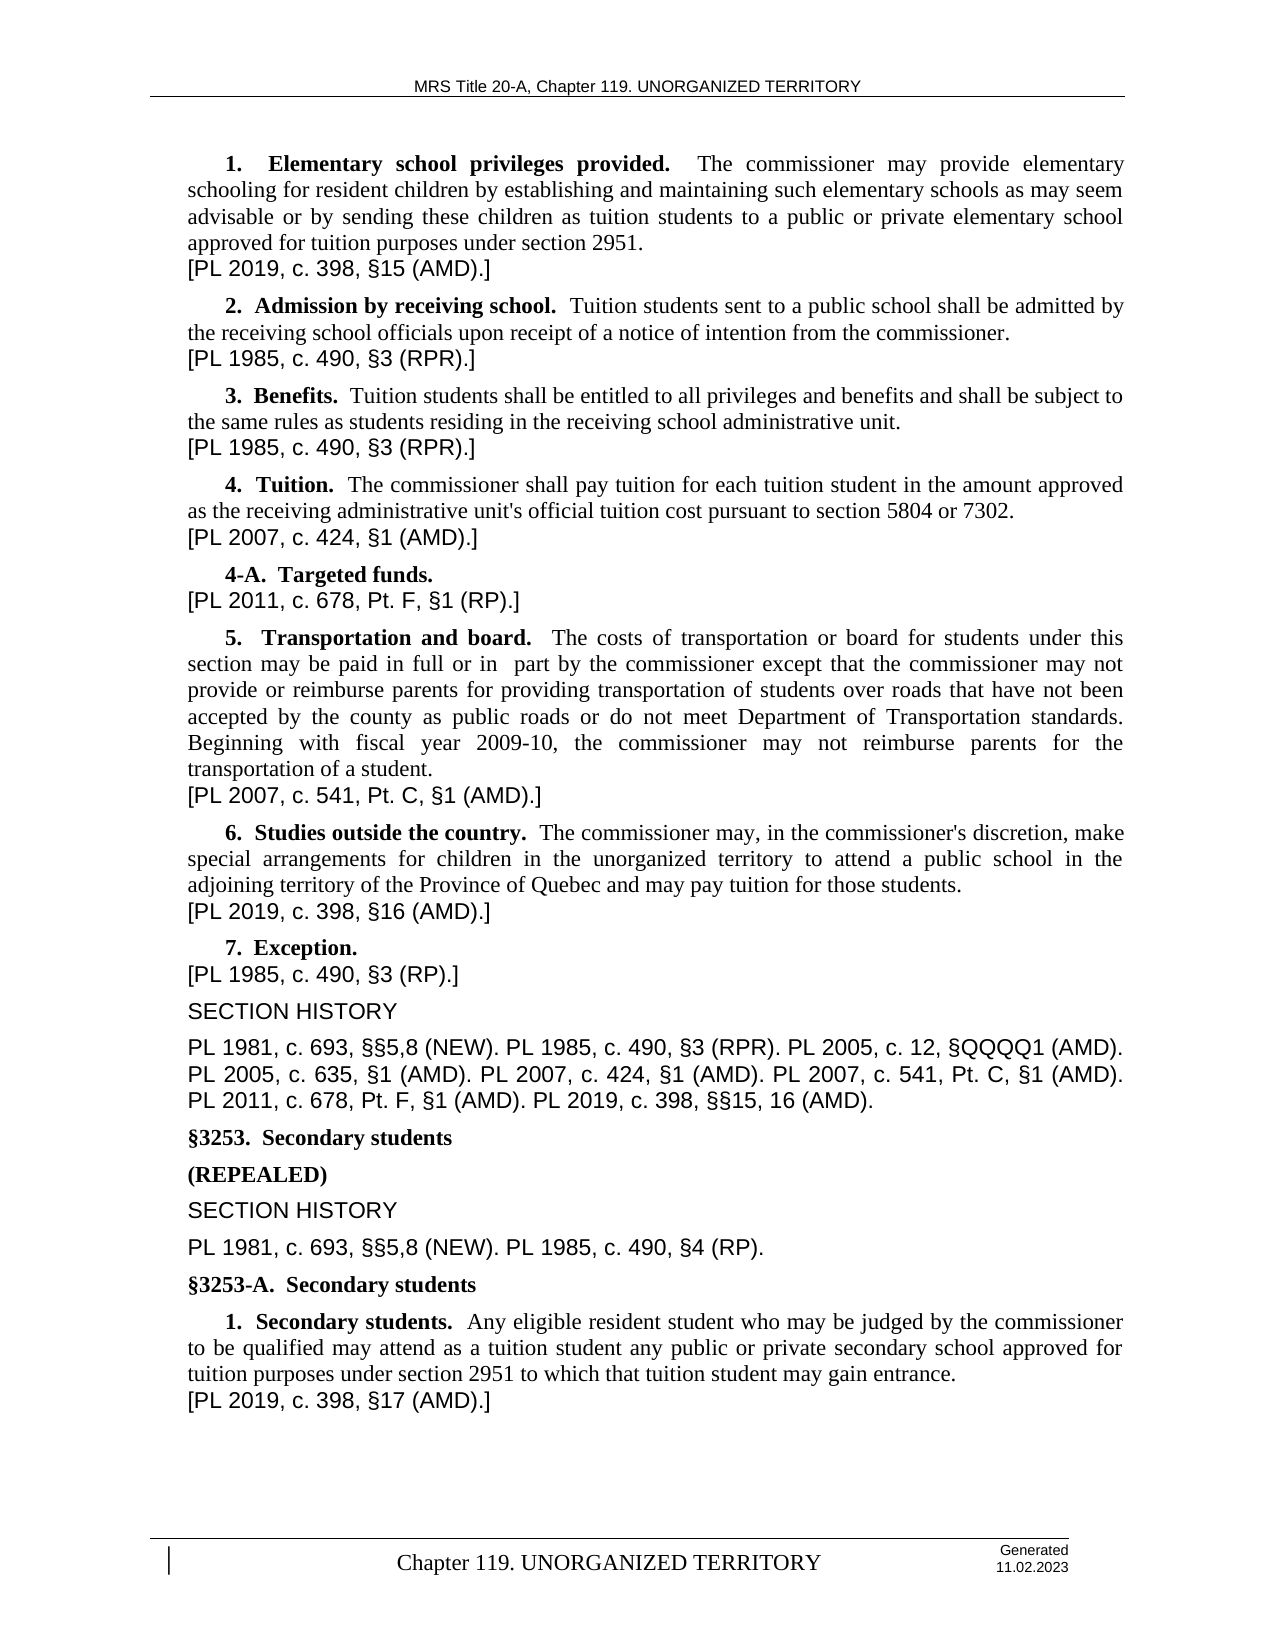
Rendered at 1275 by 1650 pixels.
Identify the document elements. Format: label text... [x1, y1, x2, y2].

text 2. Admission by receiving school. Tuition students sent to a public school shall be admitted by the receiving school officials upon receipt of a notice of intention from the commissioner. [187, 292, 1125, 345]
text 3. Benefits. Tuition students shall be entitled to all privileges and benefits and shall be subject to the same rules as students residing in the receiving school administrative unit. [187, 382, 1125, 434]
text [PL 2007, c. 541, Pt. C, §1 (AMD).] [187, 782, 1125, 808]
text [PL 2011, c. 678, Pt. F, §1 (RP).] [187, 587, 1125, 613]
text 4. Tuition. The commissioner shall pay tuition for each tuition student in the amount approved as the receiving administrative unit's official tuition cost pursuant to section 5804 or 7302. [187, 471, 1125, 524]
text 5. Transportation and board. The costs of transportation or board for students under this section may be paid in full or in part by the commissioner except that the commissioner may not provide or reimburse parents for providing transportation of students over roads that have not been accepted by the county as public roads or do not meet Department of Transportation standards. Beginning with fiscal year 2009-10, the commissioner may not reimburse parents for the transportation of a student. [187, 624, 1125, 782]
text [PL 2019, c. 398, §17 (AMD).] [187, 1387, 1125, 1413]
text 7. Exception. [187, 934, 1125, 961]
text SECTION HISTORY [187, 1197, 1125, 1224]
text (REPEALED) [187, 1161, 1125, 1187]
text 1. Secondary students. Any eligible resident student who may be judged by the commissioner to be qualified may attend as a tuition student any public or private secondary school approved for tuition purposes under section 2951 to which that tuition student may gain entrance. [187, 1308, 1125, 1387]
text 6. Studies outside the country. The commissioner may, in the commissioner's discretion, make special arrangements for children in the unorganized territory to attend a public school in the adjoining territory of the Province of Quebec and may pay tuition for those students. [187, 819, 1125, 898]
text [PL 1985, c. 490, §3 (RPR).] [187, 434, 1125, 461]
text 1. Elementary school privileges provided. The commissioner may provide elementary schooling for resident children by establishing and maintaining such elementary schools as may seem advisable or by sending these children as tuition students to a public or private elementary school approved for tuition purposes under section 2951. [187, 150, 1125, 255]
text SECTION HISTORY [187, 998, 1125, 1024]
text PL 1981, c. 693, §§5,8 (NEW). PL 1985, c. 490, §3 (RPR). PL 2005, c. 12, §QQQQ1 (AMD). PL 2005, c. 635, §1 (AMD). PL 2007, c. 424, §1 (AMD). PL 2007, c. 541, Pt. C, §1 (AMD). PL 2011, c. 678, Pt. F, §1 (AMD). PL 2019, c. 398, §§15, 16 (AMD). [187, 1034, 1125, 1113]
text [PL 1985, c. 490, §3 (RPR).] [187, 345, 1125, 371]
text PL 1981, c. 693, §§5,8 (NEW). PL 1985, c. 490, §4 (RP). [187, 1234, 1125, 1261]
text §3253. Secondary students [187, 1124, 1125, 1150]
text §3253-A. Secondary students [187, 1271, 1125, 1297]
text 4-A. Targeted funds. [187, 561, 1125, 587]
text [PL 1985, c. 490, §3 (RP).] [187, 961, 1125, 987]
text [PL 2007, c. 424, §1 (AMD).] [187, 524, 1125, 550]
text [PL 2019, c. 398, §15 (AMD).] [187, 255, 1125, 282]
text [PL 2019, c. 398, §16 (AMD).] [187, 898, 1125, 924]
